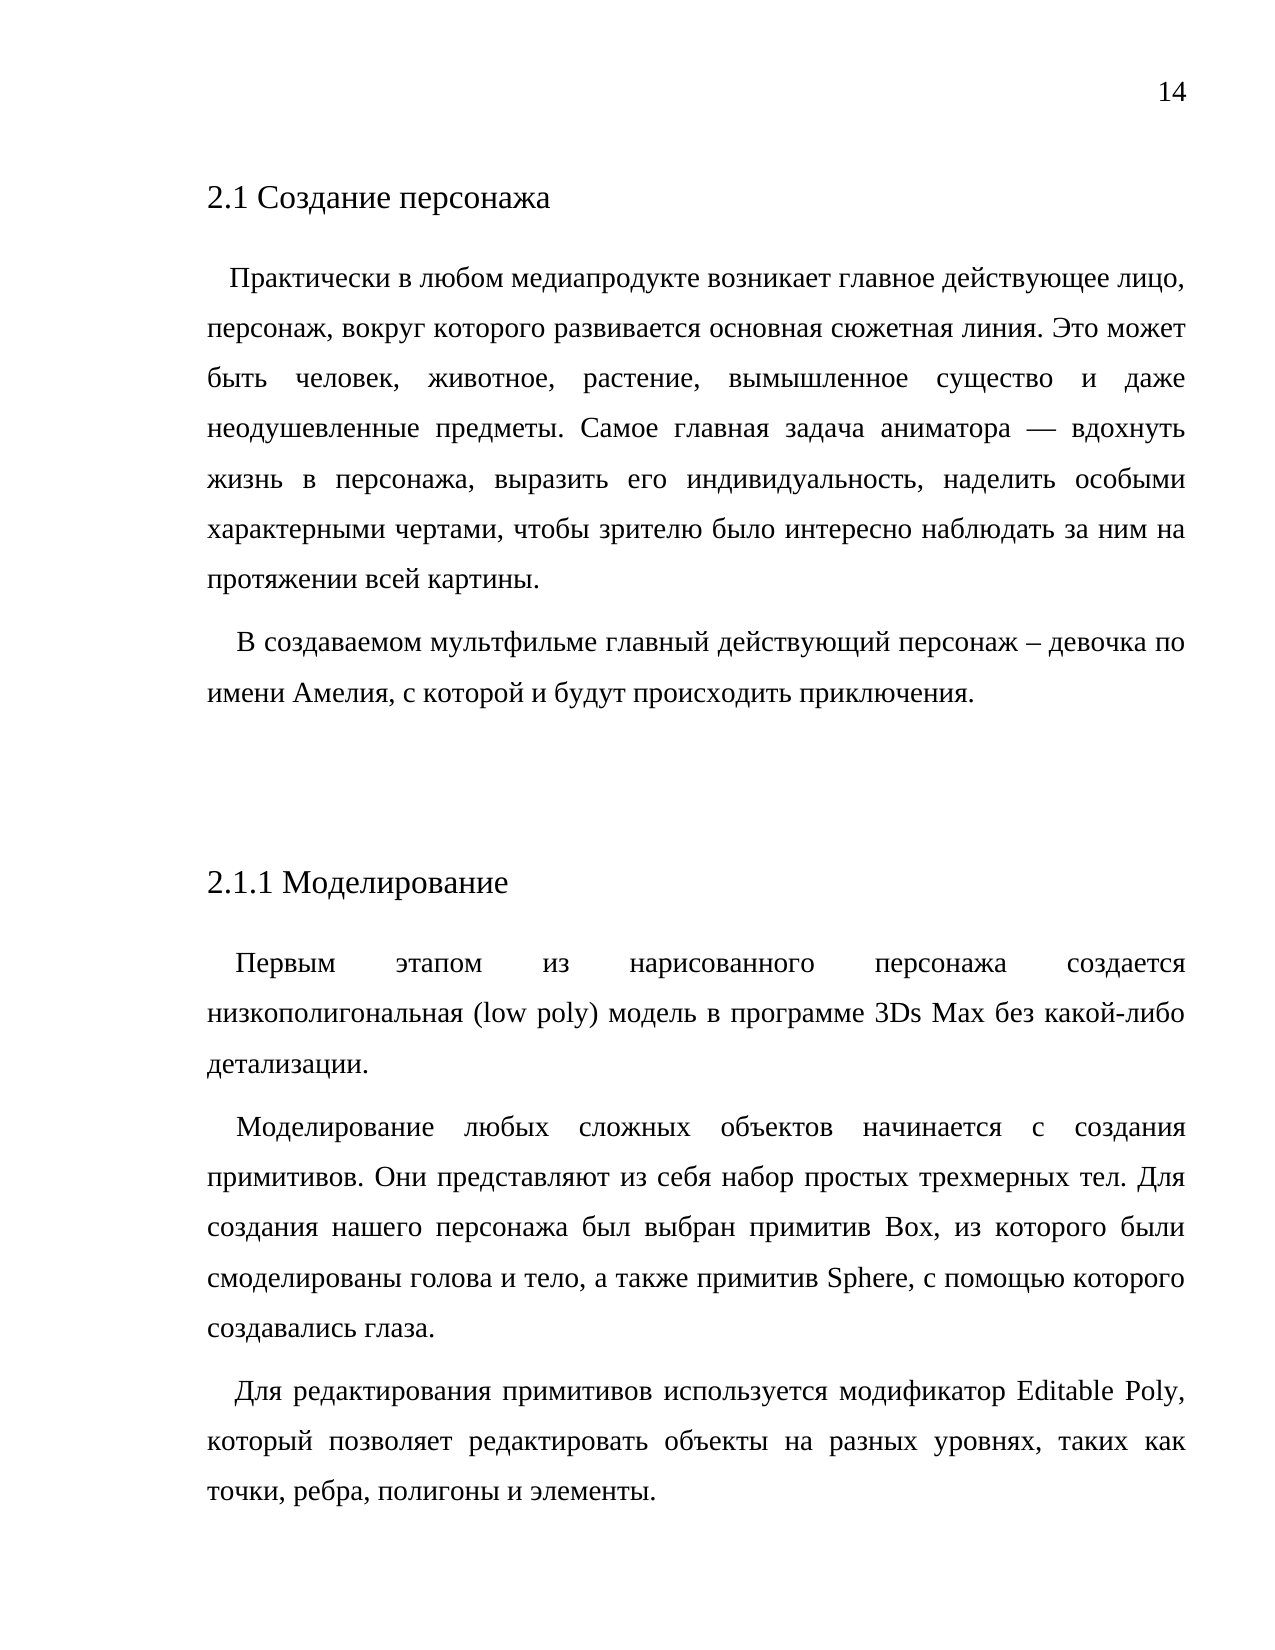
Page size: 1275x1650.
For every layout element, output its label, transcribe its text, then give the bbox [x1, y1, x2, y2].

text Практически в любом медиапродукте возникает главное действующее лицо, персонаж, вокруг которого развивается основная сюжетная линия. Это может быть человек, животное, растение, вымышленное существо и даже неодушевленные предметы. Самое главная задача аниматора — вдохнуть жизнь в персонажа, выразить его индивидуальность, наделить особыми характерными чертами, чтобы зрителю было интересно наблюдать за ним на протяжении всей картины. [207, 260, 1186, 595]
text Первым этапом из нарисованного персонажа создается низкополигональная (low poly) модель в программе 3Ds Max без какой-либо детализации. [207, 945, 1186, 1079]
text 2.1.1 Моделирование [207, 863, 1186, 901]
text Моделирование любых сложных объектов начинается с создания примитивов. Они представляют из себя набор простых трехмерных тел. Для создания нашего персонажа был выбран примитив Box, из которого были смоделированы голова и тело, а также примитив Sphere, с помощью которого создавались глаза. [207, 1109, 1186, 1343]
text В создаваемом мультфильме главный действующий персонаж – девочка по имени Амелия, с которой и будут происходить приключения. [207, 624, 1186, 708]
text Для редактирования примитивов используется модификатор Editable Poly, который позволяет редактировать объекты на разных уровнях, таких как точки, ребра, полигоны и элементы. [207, 1373, 1186, 1507]
text 2.1 Создание персонажа [207, 177, 1186, 216]
